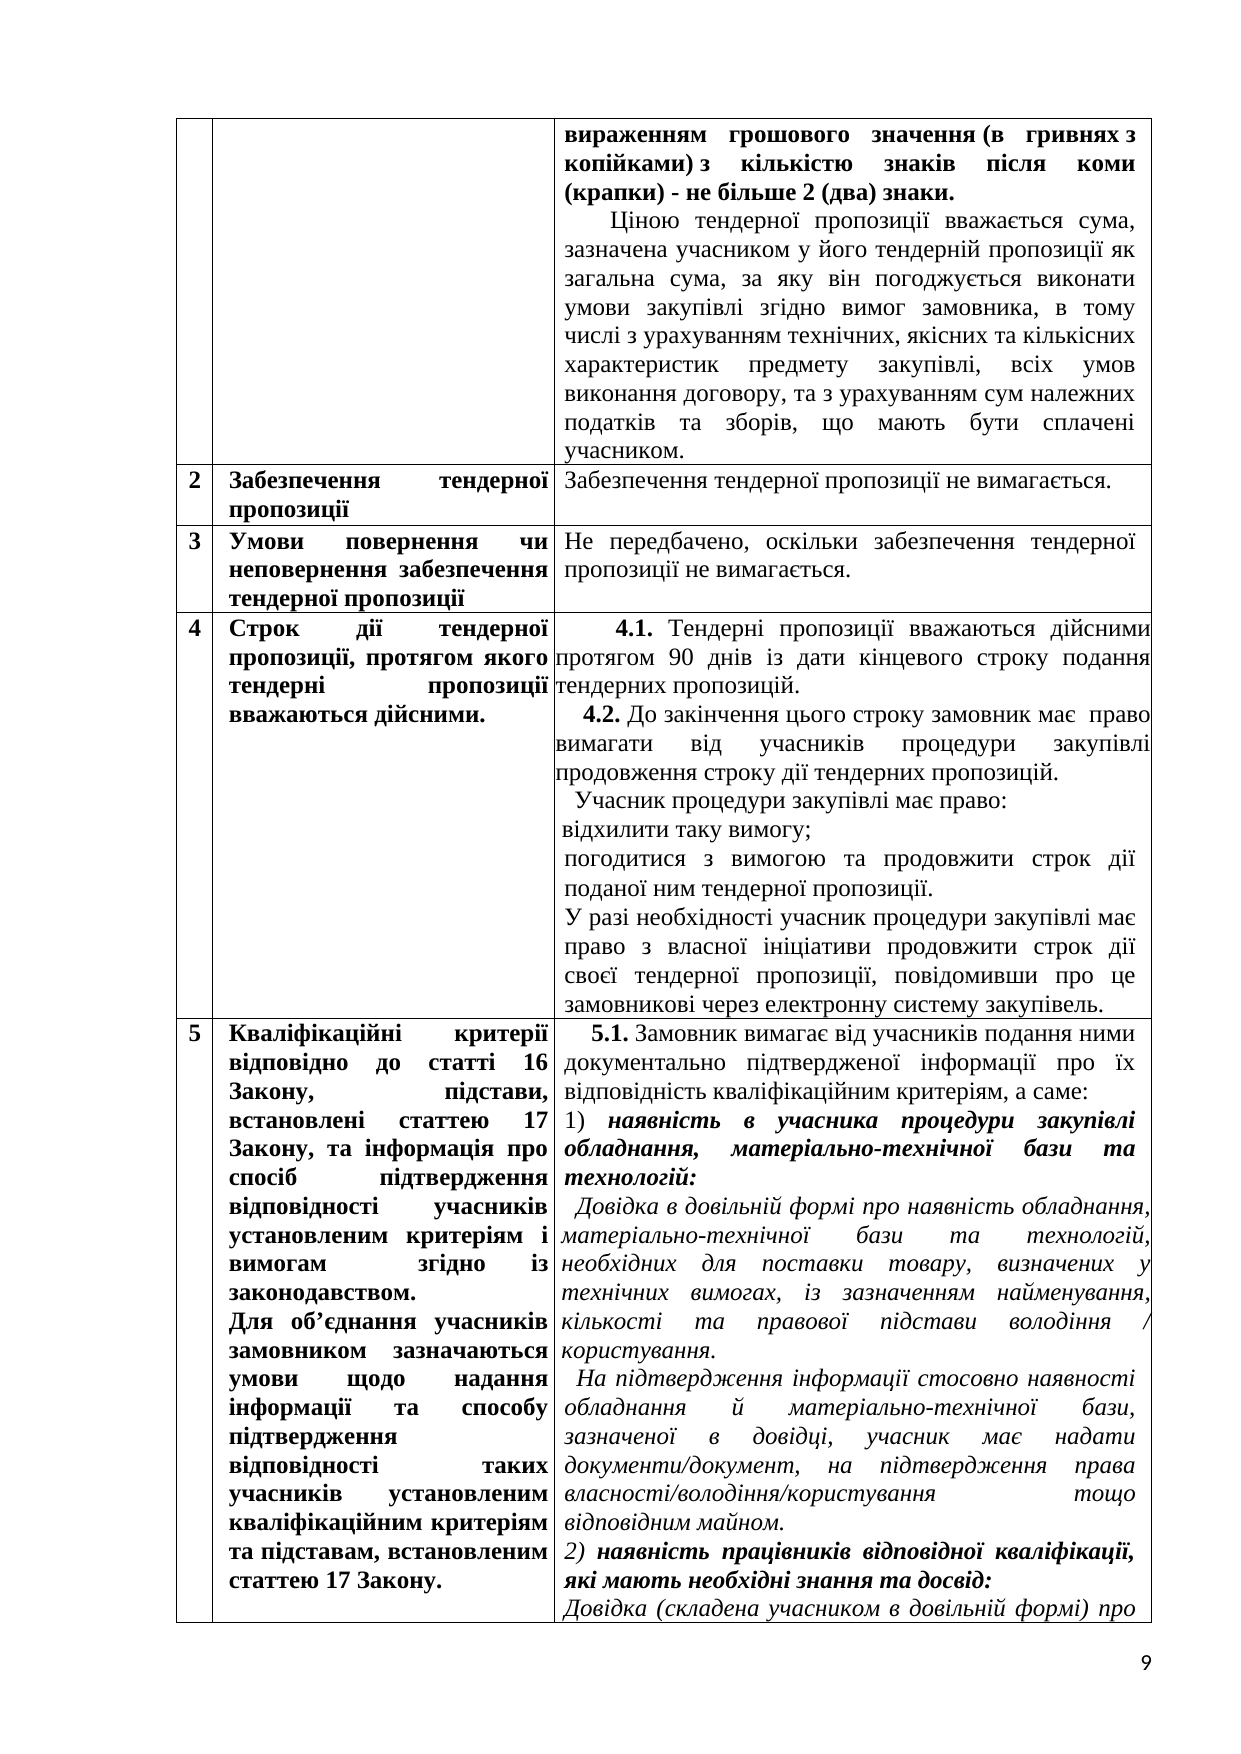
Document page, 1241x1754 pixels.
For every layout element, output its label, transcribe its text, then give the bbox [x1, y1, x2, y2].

table_cell Не передбачено, оскільки забезпечення тендерної пропозиції не вимагається. [555, 526, 1151, 612]
table_cell Умови повернення чи неповернення забезпечення тендерної пропозиції [213, 526, 554, 612]
table_cell 1 [177, 119, 212, 464]
table_cell Строк дії тендерної пропозиції, протягом якого тендерні пропозиції вважаються дійсними. [213, 613, 554, 1017]
table_cell 5 [177, 1019, 212, 1622]
table_cell Забезпечення тендерної пропозиції [213, 465, 554, 525]
table_cell Забезпечення тендерної пропозиції не вимагається. [555, 465, 1151, 525]
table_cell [213, 1019, 554, 1622]
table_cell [555, 119, 1151, 464]
table_cell 3 [177, 526, 212, 612]
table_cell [555, 1019, 1151, 1622]
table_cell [213, 119, 554, 464]
table_cell 4.1. Тендерні пропозиції вважаються дійсними протягом 90 днів із дати кінцевого строку подання тендерних пропозицій. 4.2. До закінчення цього строку замовник має право вимагати від учасників процедури закупівлі продовження строку дії тендерних пропозицій. Учасник процедури закупівлі має право: відхилити таку вимогу; погодитися з вимогою та продовжити строк дії поданої ним тендерної пропозиції. У разі необхідності учасник процедури закупівлі має право з власної ініціативи продовжити строк дії своєї тендерної пропозиції, повідомивши про це замовникові через електронну систему закупівель. [555, 613, 1151, 1017]
table_cell 4 [177, 613, 212, 1017]
table_cell 2 [177, 465, 212, 525]
